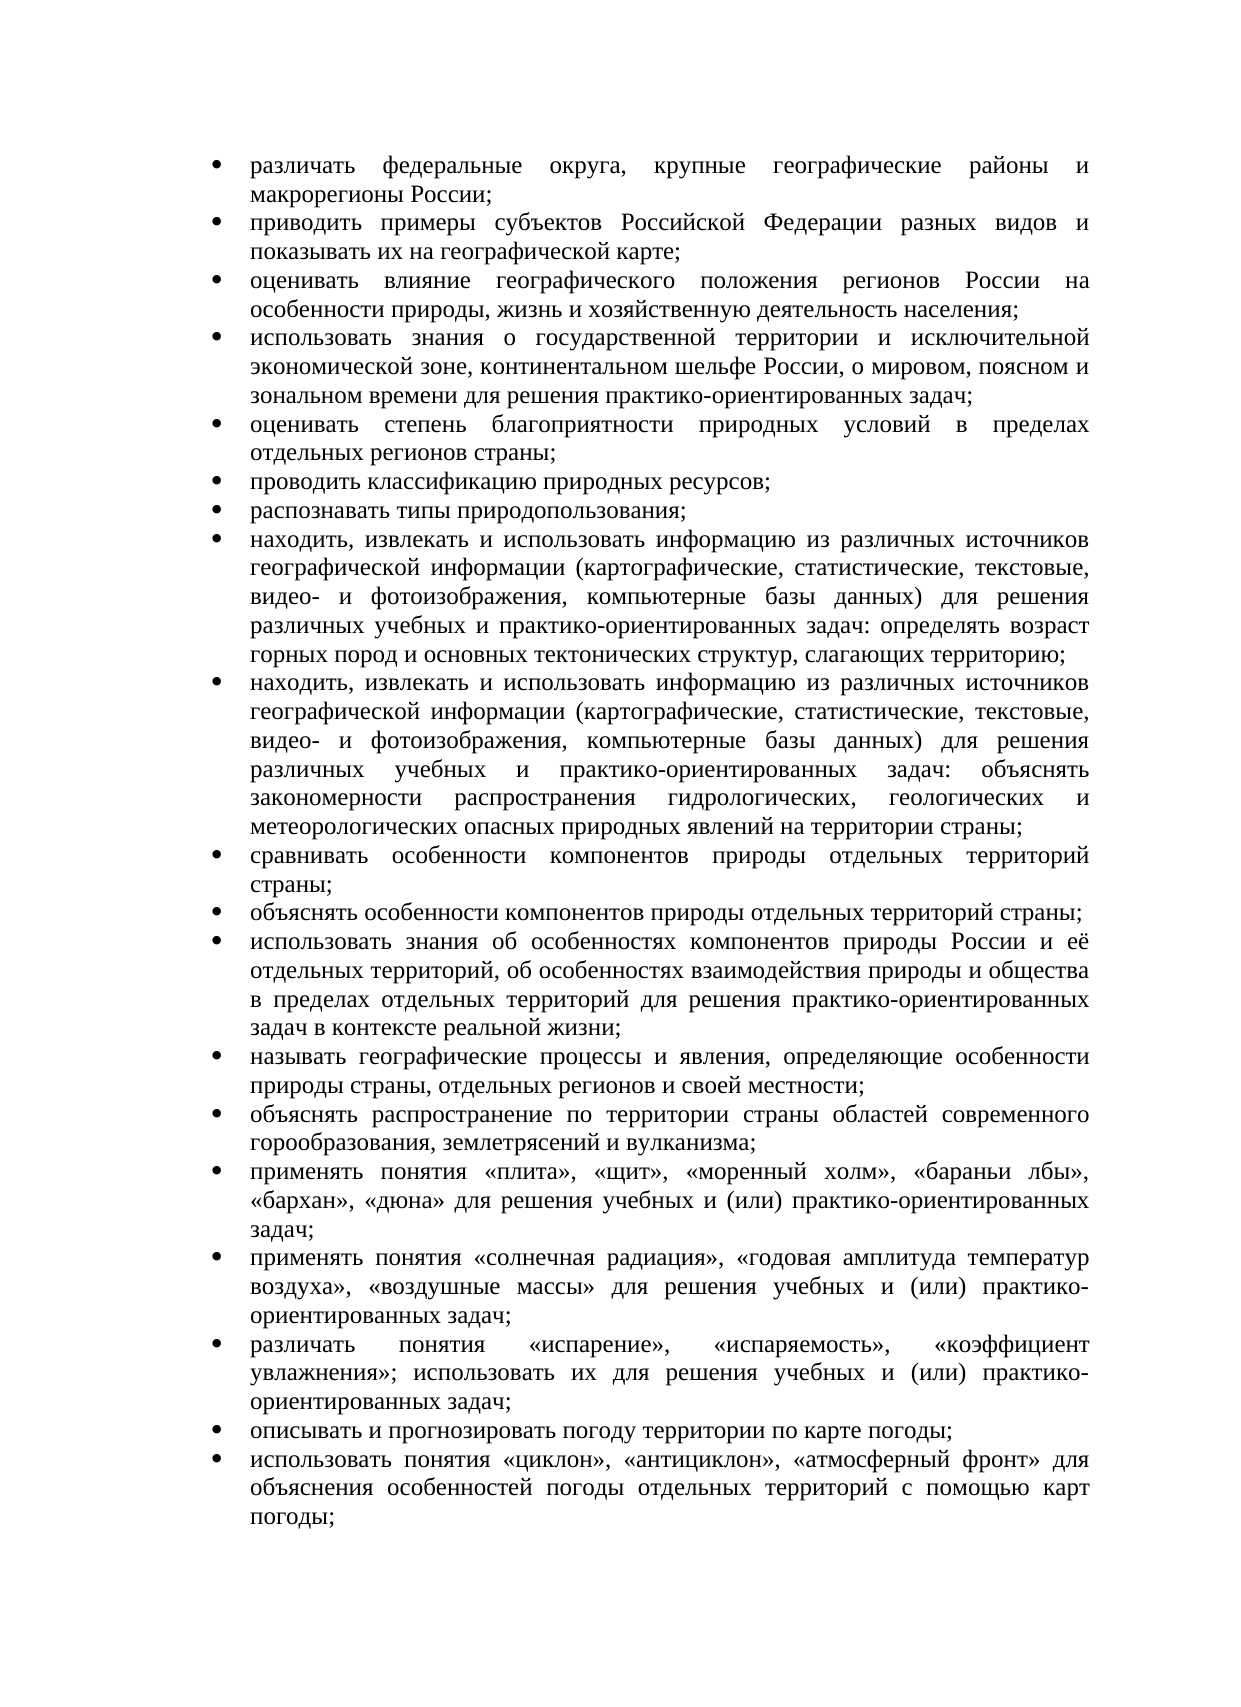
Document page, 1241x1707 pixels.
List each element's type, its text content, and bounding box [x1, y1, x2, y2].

list проводить классификацию природных ресурсов; [212, 466, 1090, 495]
list описывать и прогнозировать погоду территории по карте погоды; [212, 1415, 1090, 1444]
list использовать понятия «циклон», «антициклон», «атмосферный фронт» для объяснения особенностей погоды отдельных территорий с помощью карт погоды; [212, 1444, 1090, 1530]
list использовать знания о государственной территории и исключительной экономической зоне, континентальном шельфе России, о мировом, поясном и зональном времени для решения практико-ориентированных задач; [212, 322, 1090, 409]
list распознавать типы природопользования; [212, 495, 1090, 524]
list сравнивать особенности компонентов природы отдельных территорий страны; [212, 840, 1090, 897]
list называть географические процессы и явления, определяющие особенности природы страны, отдельных регионов и своей местности; [212, 1041, 1090, 1099]
list приводить примеры субъектов Российской Федерации разных видов и показывать их на географической карте; [212, 207, 1090, 265]
list применять понятия «солнечная радиация», «годовая амплитуда температур воздуха», «воздушные массы» для решения учебных и (или) практико-ориентированных задач; [212, 1242, 1090, 1329]
list использовать знания об особенностях компонентов природы России и её отдельных территорий, об особенностях взаимодействия природы и общества в пределах отдельных территорий для решения практико-ориентированных задач в контексте реальной жизни; [212, 926, 1090, 1041]
list различать федеральные округа, крупные географические районы и макрорегионы России; [212, 150, 1090, 207]
list находить, извлекать и использовать информацию из различных источников географической информации (картографические, статистические, текстовые, видео- и фотоизображения, компьютерные базы данных) для решения различных учебных и практико-ориентированных задач: объяснять закономерности распространения гидрологических, геологических и метеорологических опасных природных явлений на территории страны; [212, 667, 1090, 840]
list объяснять распространение по территории страны областей современного горообразования, землетрясений и вулканизма; [212, 1099, 1090, 1156]
list применять понятия «плита», «щит», «моренный холм», «бараньи лбы», «бархан», «дюна» для решения учебных и (или) практико-ориентированных задач; [212, 1156, 1090, 1242]
list находить, извлекать и использовать информацию из различных источников географической информации (картографические, статистические, текстовые, видео- и фотоизображения, компьютерные базы данных) для решения различных учебных и практико-ориентированных задач: определять возраст горных пород и основных тектонических структур, слагающих территорию; [212, 524, 1090, 667]
list оценивать влияние географического положения регионов России на особенности природы, жизнь и хозяйственную деятельность населения; [212, 265, 1090, 322]
list объяснять особенности компонентов природы отдельных территорий страны; [212, 897, 1090, 926]
list оценивать степень благоприятности природных условий в пределах отдельных регионов страны; [212, 409, 1090, 466]
list различать понятия «испарение», «испаряемость», «коэффициент увлажнения»; использовать их для решения учебных и (или) практико-ориентированных задач; [212, 1329, 1090, 1415]
